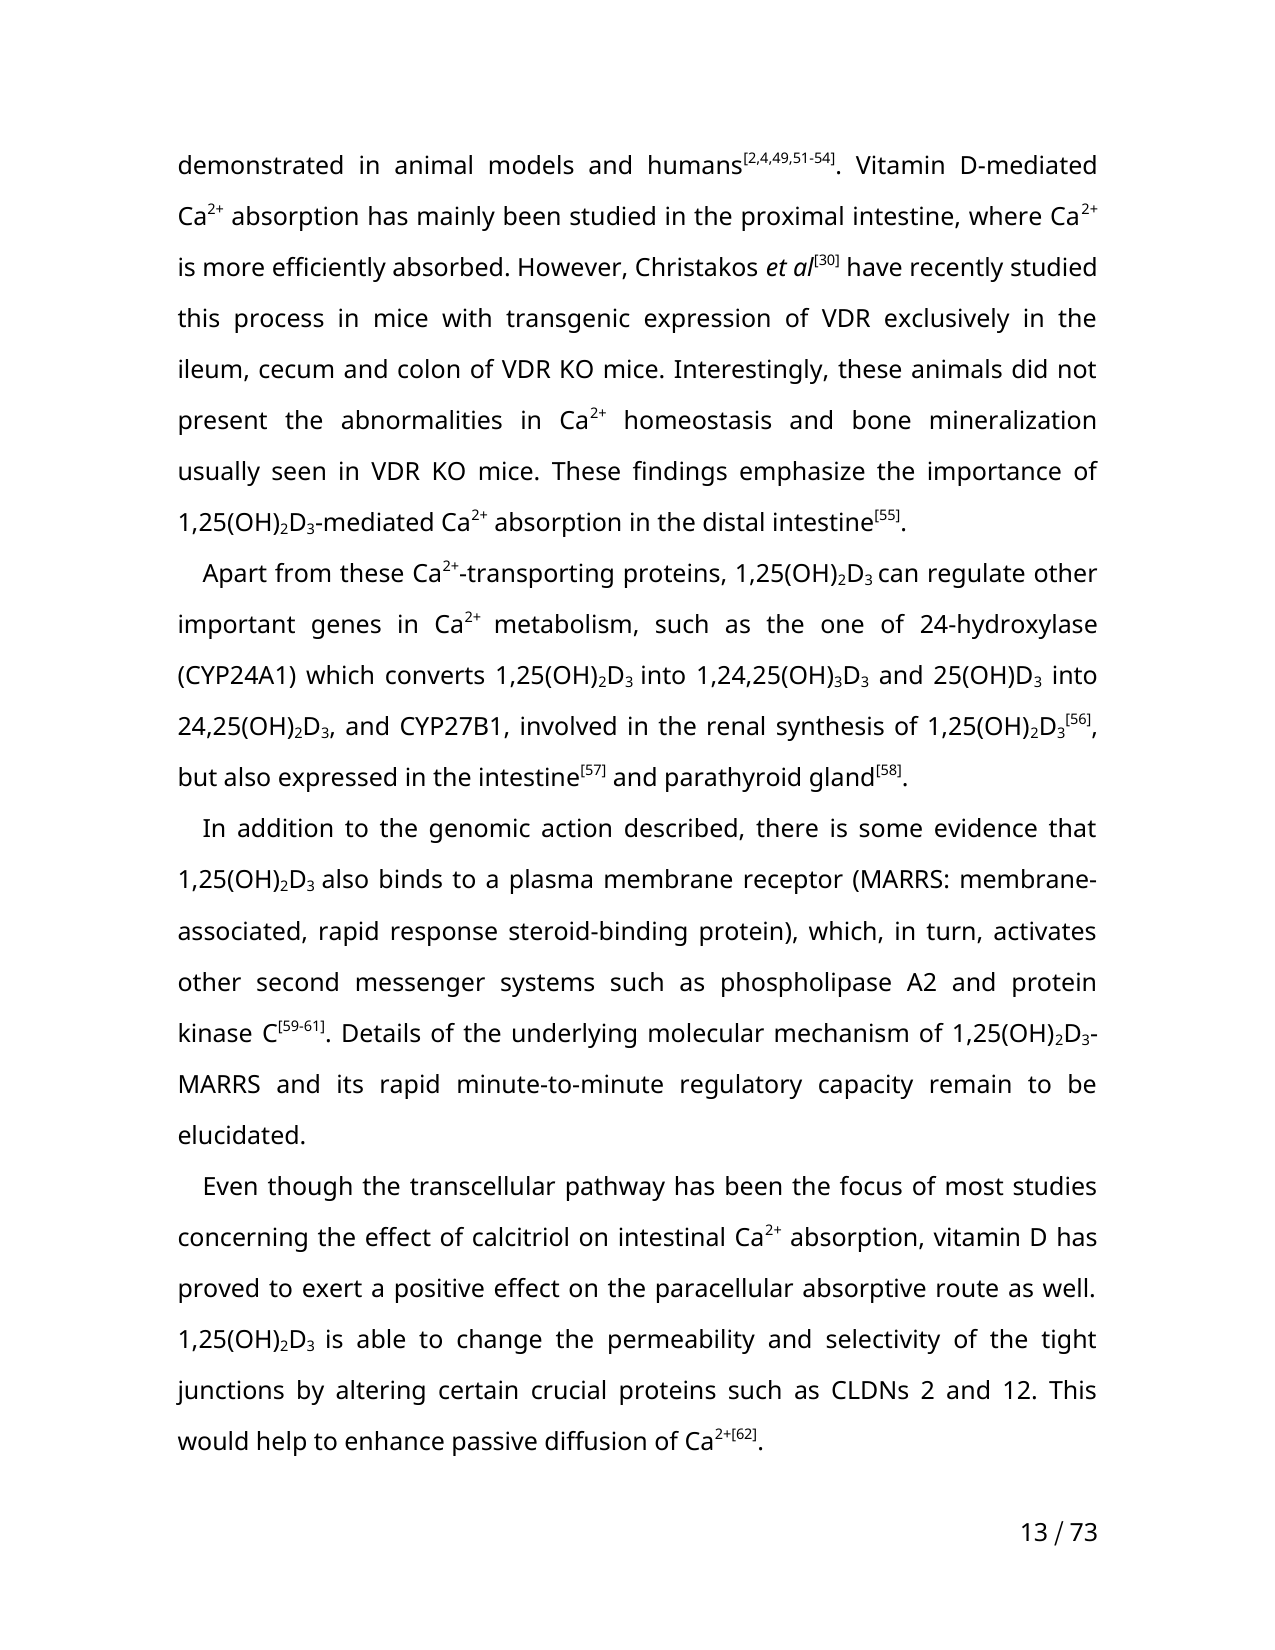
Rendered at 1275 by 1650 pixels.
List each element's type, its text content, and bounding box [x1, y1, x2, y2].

text Even though the transcellular pathway has been the focus of most studies concerning the effect of calcitriol on intestinal Ca2+ absorption, vitamin D has proved to exert a positive effect on the paracellular absorptive route as well. 1,25(OH)2D3 is able to change the permeability and selectivity of the tight junctions by altering certain crucial proteins such as CLDNs 2 and 12. This would help to enhance passive diffusion of Ca2+[62]. [177, 1168, 1098, 1458]
text Apart from these Ca2+-transporting proteins, 1,25(OH)2D3 can regulate other important genes in Ca2+ metabolism, such as the one of 24-hydroxylase (CYP24A1) which converts 1,25(OH)2D3 into 1,24,25(OH)3D3 and 25(OH)D3 into 24,25(OH)2D3, and CYP27B1, involved in the renal synthesis of 1,25(OH)2D3[56], but also expressed in the intestine[57] and parathyroid gland[58]. [177, 556, 1098, 794]
text In addition to the genomic action described, there is some evidence that 1,25(OH)2D3 also binds to a plasma membrane receptor (MARRS: membrane-associated, rapid response steroid-binding protein), which, in turn, activates other second messenger systems such as phospholipase A2 and protein kinase C[59-61]. Details of the underlying molecular mechanism of 1,25(OH)2D3-MARRS and its rapid minute-to-minute regulatory capacity remain to be elucidated. [177, 811, 1098, 1151]
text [177, 148, 1098, 539]
